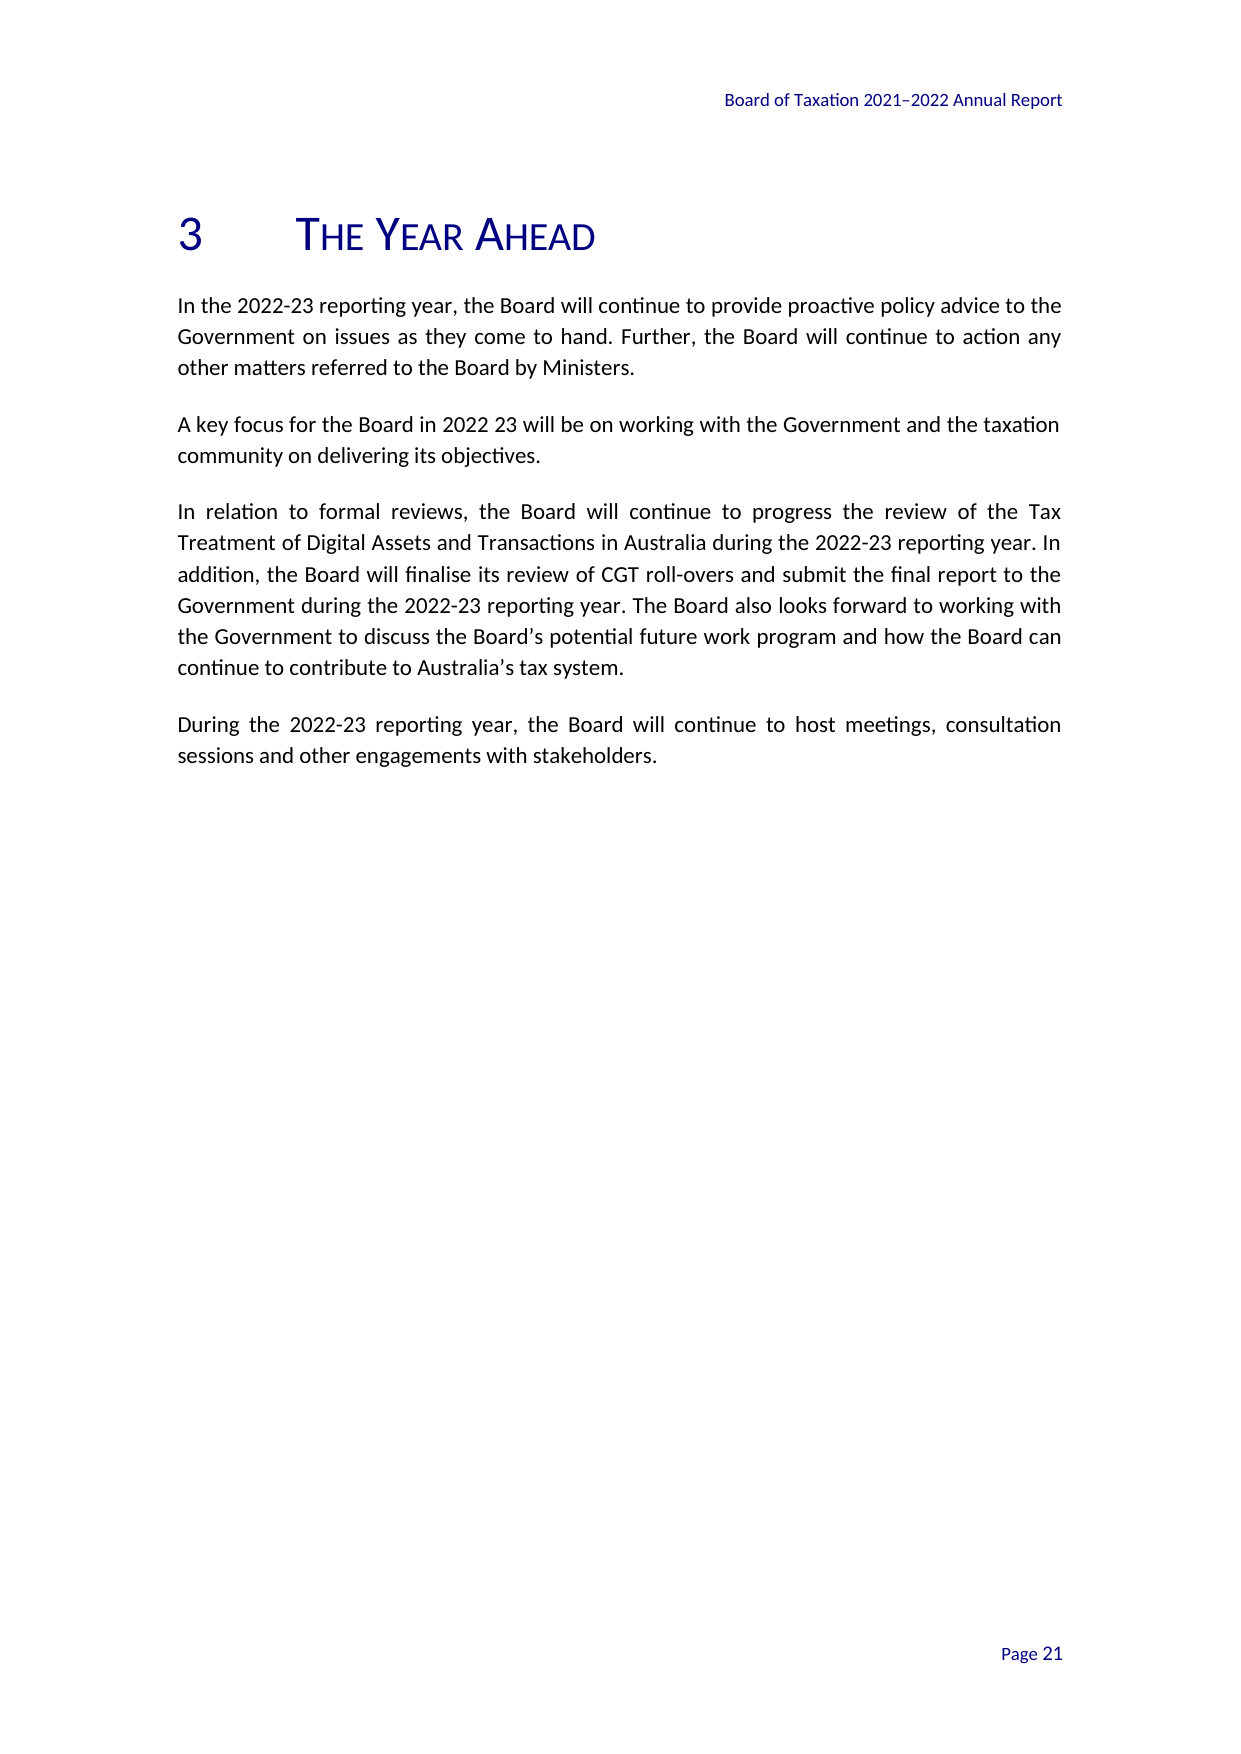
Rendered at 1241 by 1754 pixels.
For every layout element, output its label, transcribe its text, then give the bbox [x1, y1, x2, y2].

text During the 2022-23 reporting year, the Board will continue to host meetings, consultation sessions and other engagements with stakeholders. [177, 707, 1063, 769]
text In the 2022-23 reporting year, the Board will continue to provide proactive policy advice to the Government on issues as they come to hand. Further, the Board will continue to action any other matters referred to the Board by Ministers. [177, 288, 1063, 382]
text In relation to formal reviews, the Board will continue to progress the review of the Tax Treatment of Digital Assets and Transactions in Australia during the 2022-23 reporting year. In addition, the Board will finalise its review of CGT roll-overs and submit the final report to the Government during the 2022-23 reporting year. The Board also looks forward to working with the Government to discuss the Board’s potential future work program and how the Board can continue to contribute to Australia’s tax system. [177, 494, 1063, 682]
text A key focus for the Board in 2022 23 will be on working with the Government and the taxation community on delivering its objectives. [177, 407, 1063, 469]
subtitle The Year Ahead [177, 202, 1063, 263]
